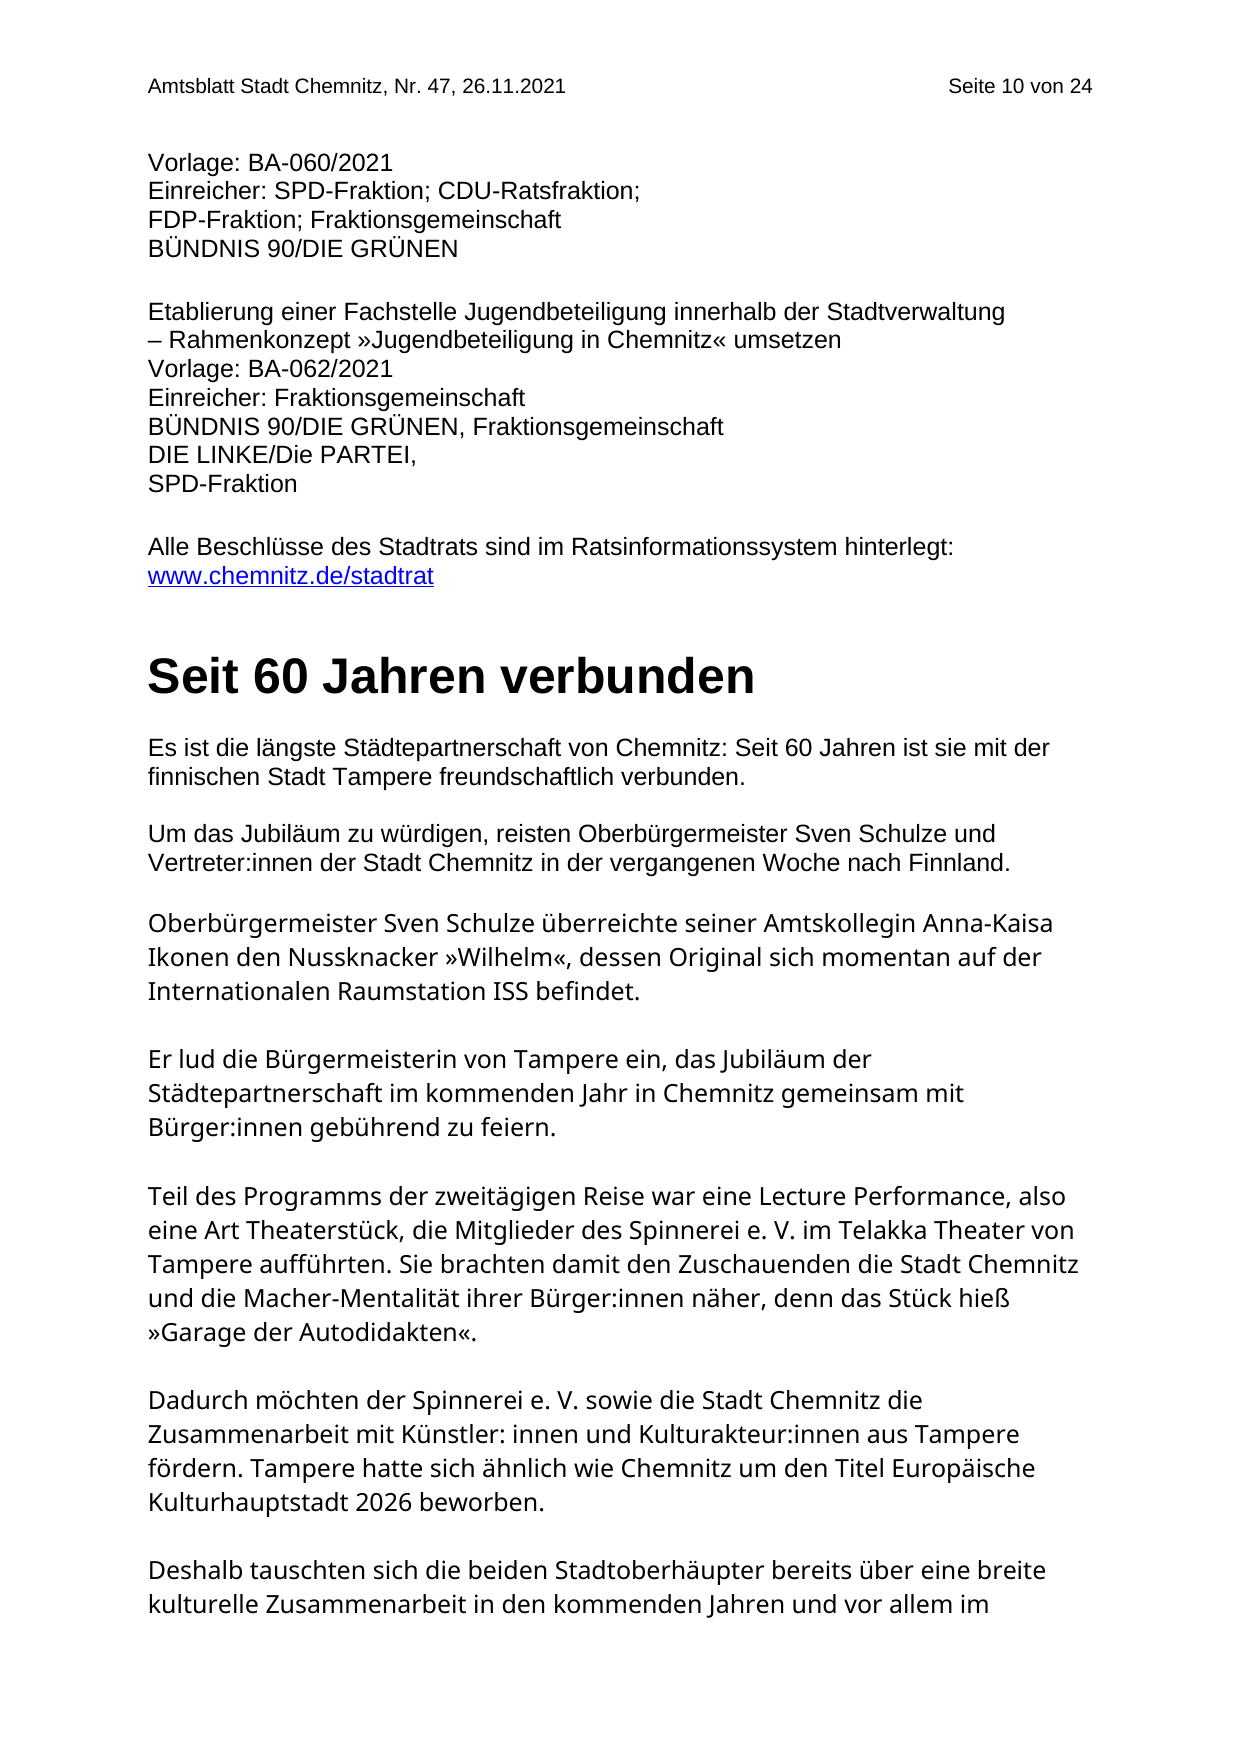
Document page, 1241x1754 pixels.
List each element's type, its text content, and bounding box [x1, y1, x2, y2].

text Etablierung einer Fachstelle Jugendbeteiligung innerhalb der Stadtverwaltung [148, 297, 1093, 325]
subtitle Seit 60 Jahren verbunden [148, 647, 1093, 704]
text Teil des Programms der zweitägigen Reise war eine Lecture Performance, also eine Art Theaterstück, die Mitglieder des Spinnerei e. V. im Telakka Theater von Tampere aufführten. Sie brachten damit den Zuschauenden die Stadt Chemnitz und die Macher-Mentalität ihrer Bürger:innen näher, denn das Stück hieß »Garage der Autodidakten«. [148, 1178, 1093, 1348]
text DIE LINKE/Die PARTEI, [148, 440, 1093, 469]
text Es ist die längste Städtepartnerschaft von Chemnitz: Seit 60 Jahren ist sie mit der finnischen Stadt Tampere freundschaftlich verbunden. [148, 733, 1093, 791]
text Einreicher: SPD-Fraktion; CDU-Ratsfraktion; [148, 176, 1093, 205]
text FDP-Fraktion; Fraktionsgemeinschaft [148, 205, 1093, 234]
text – Rahmenkonzept »Jugendbeteiligung in Chemnitz« umsetzen [148, 325, 1093, 354]
text Er lud die Bürgermeisterin von Tampere ein, das Jubiläum der Städtepartnerschaft im kommenden Jahr in Chemnitz gemeinsam mit Bürger:innen gebührend zu feiern. [148, 1042, 1093, 1144]
text Oberbürgermeister Sven Schulze überreichte seiner Amtskollegin Anna-Kaisa Ikonen den Nussknacker »Wilhelm«, dessen Original sich momentan auf der Internationalen Raumstation ISS befindet. [148, 906, 1093, 1008]
text BÜNDNIS 90/DIE GRÜNEN, Fraktionsgemeinschaft [148, 412, 1093, 440]
text Dadurch möchten der Spinnerei e. V. sowie die Stadt Chemnitz die Zusammenarbeit mit Künstler: innen und Kulturakteur:innen aus Tampere fördern. Tampere hatte sich ähnlich wie Chemnitz um den Titel Europäische Kulturhauptstadt 2026 beworben. [148, 1383, 1093, 1519]
text Vorlage: BA-062/2021 [148, 354, 1093, 383]
text Vorlage: BA-060/2021 [148, 148, 1093, 176]
text SPD-Fraktion [148, 469, 1093, 498]
text BÜNDNIS 90/DIE GRÜNEN [148, 234, 1093, 263]
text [148, 1553, 1093, 1621]
text Einreicher: Fraktionsgemeinschaft [148, 383, 1093, 412]
text Alle Beschlüsse des Stadtrats sind im Ratsinformationssystem hinterlegt: www.chemnitz.de/stadtrat [148, 532, 1093, 589]
text Um das Jubiläum zu würdigen, reisten Oberbürgermeister Sven Schulze und Vertreter:innen der Stadt Chemnitz in der vergangenen Woche nach Finnland. [148, 819, 1093, 877]
